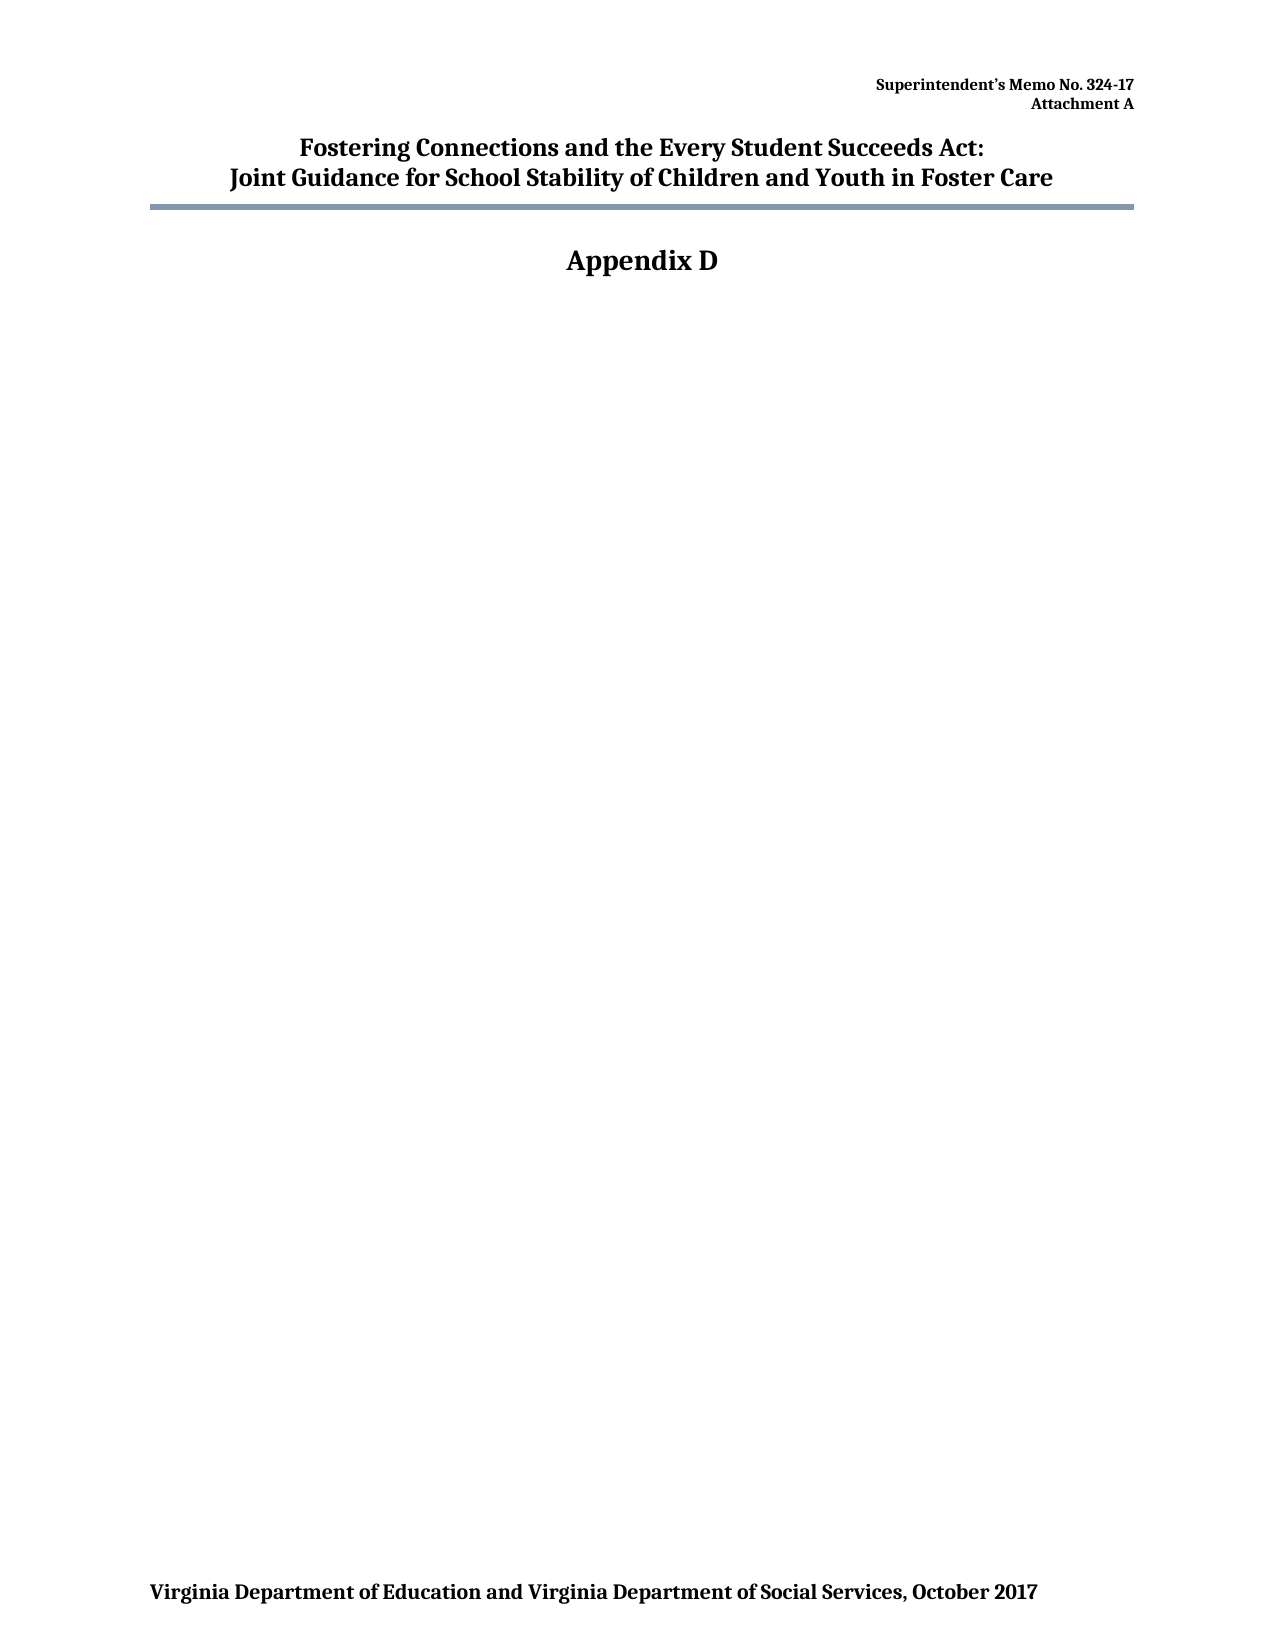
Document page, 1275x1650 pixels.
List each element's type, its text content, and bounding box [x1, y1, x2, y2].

text Appendix D [150, 244, 1134, 277]
